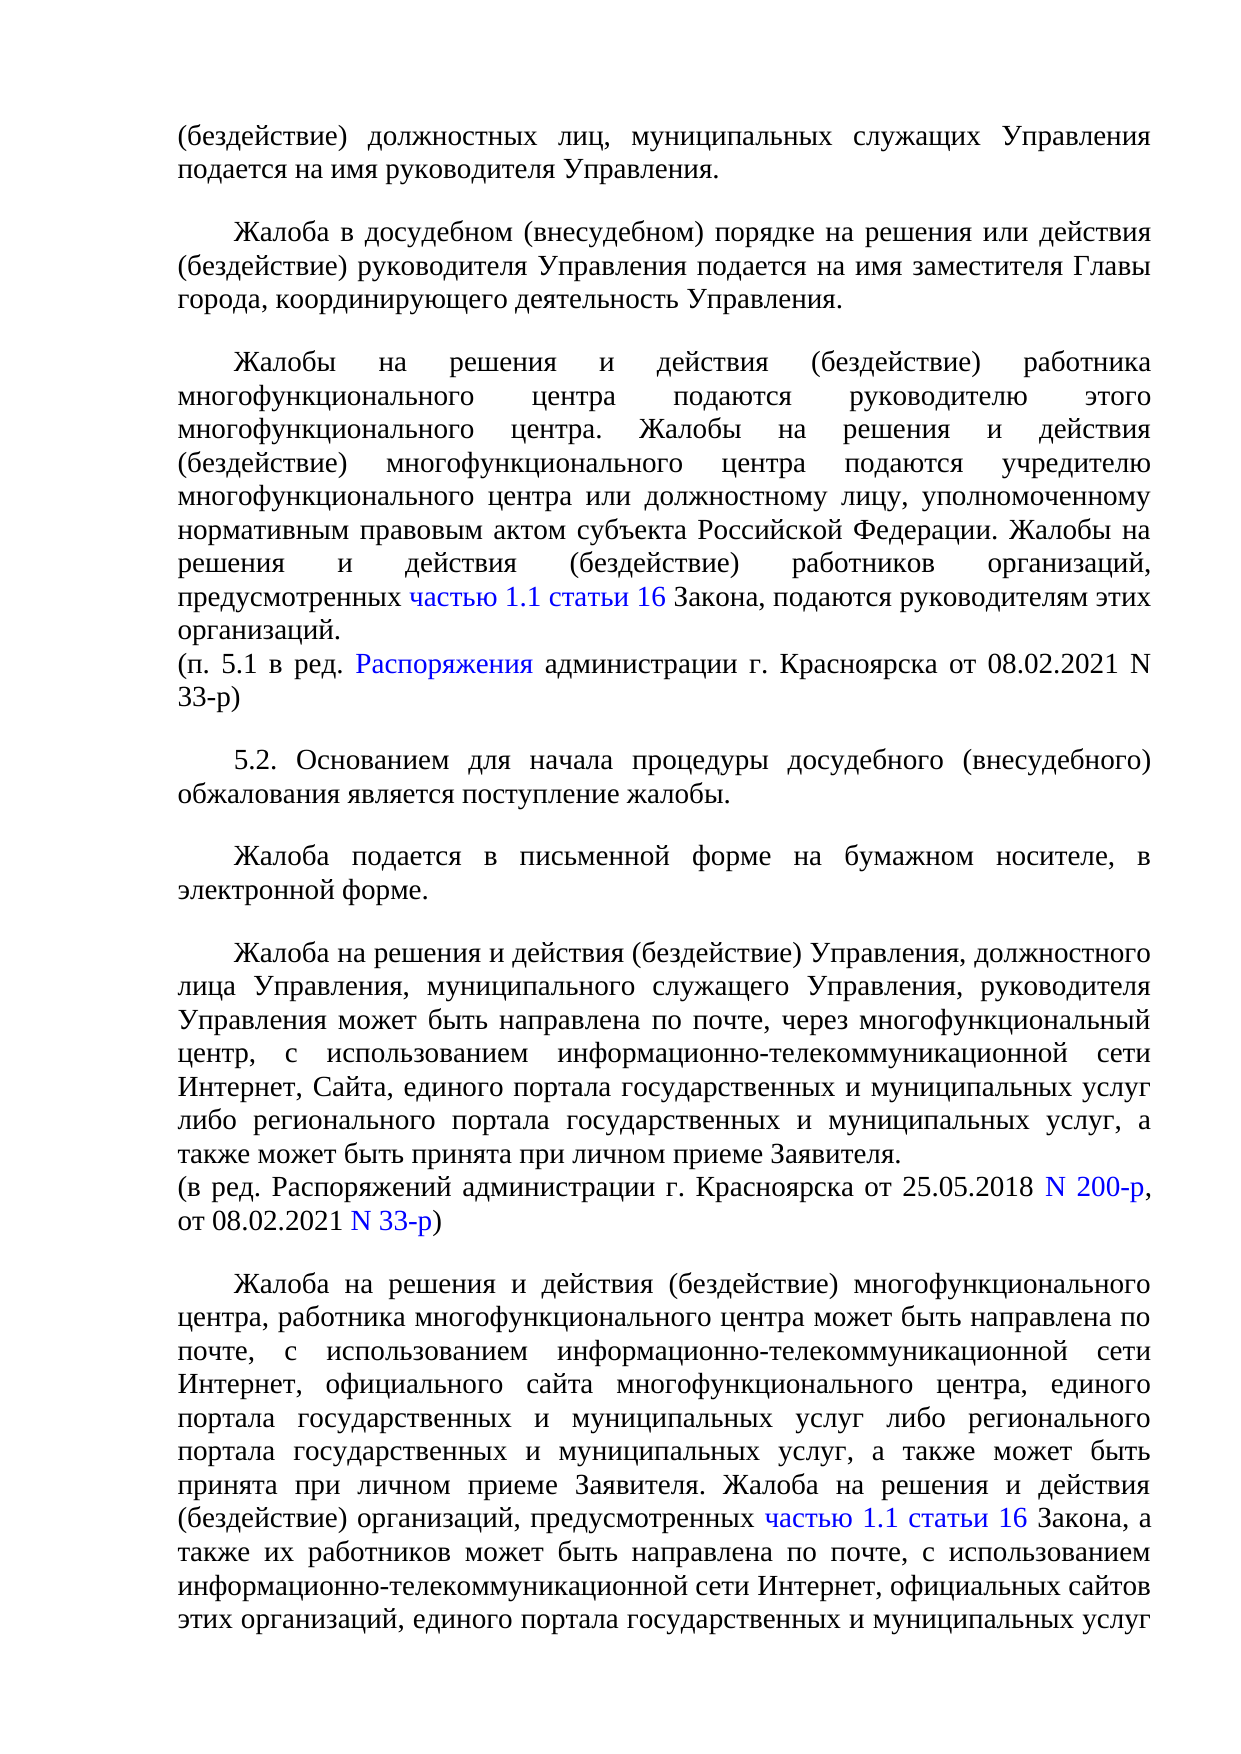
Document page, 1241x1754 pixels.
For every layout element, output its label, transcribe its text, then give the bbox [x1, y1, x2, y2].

text Жалобы на решения и действия (бездействие) работника многофункционального центра подаются руководителю этого многофункционального центра. Жалобы на решения и действия (бездействие) многофункционального центра подаются учредителю многофункционального центра или должностному лицу, уполномоченному нормативным правовым актом субъекта Российской Федерации. Жалобы на решения и действия (бездействие) работников организаций, предусмотренных частью 1.1 статьи 16 Закона, подаются руководителям этих организаций. [177, 344, 1152, 646]
text Жалоба подается в письменной форме на бумажном носителе, в электронной форме. [177, 838, 1152, 906]
text Жалоба в досудебном (внесудебном) порядке на решения или действия (бездействие) руководителя Управления подается на имя заместителя Главы города, координирующего деятельность Управления. [177, 214, 1152, 315]
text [177, 118, 1152, 185]
text (п. 5.1 в ред. Распоряжения администрации г. Красноярска от 08.02.2021 N 33-р) [177, 646, 1152, 713]
text (в ред. Распоряжений администрации г. Красноярска от 25.05.2018 N 200-р, от 08.02.2021 N 33-р) [177, 1169, 1152, 1237]
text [177, 1266, 1152, 1635]
text Жалоба на решения и действия (бездействие) Управления, должностного лица Управления, муниципального служащего Управления, руководителя Управления может быть направлена по почте, через многофункциональный центр, с использованием информационно-телекоммуникационной сети Интернет, Сайта, единого портала государственных и муниципальных услуг либо регионального портала государственных и муниципальных услуг, а также может быть принята при личном приеме Заявителя. [177, 935, 1152, 1169]
text 5.2. Основанием для начала процедуры досудебного (внесудебного) обжалования является поступление жалобы. [177, 742, 1152, 809]
